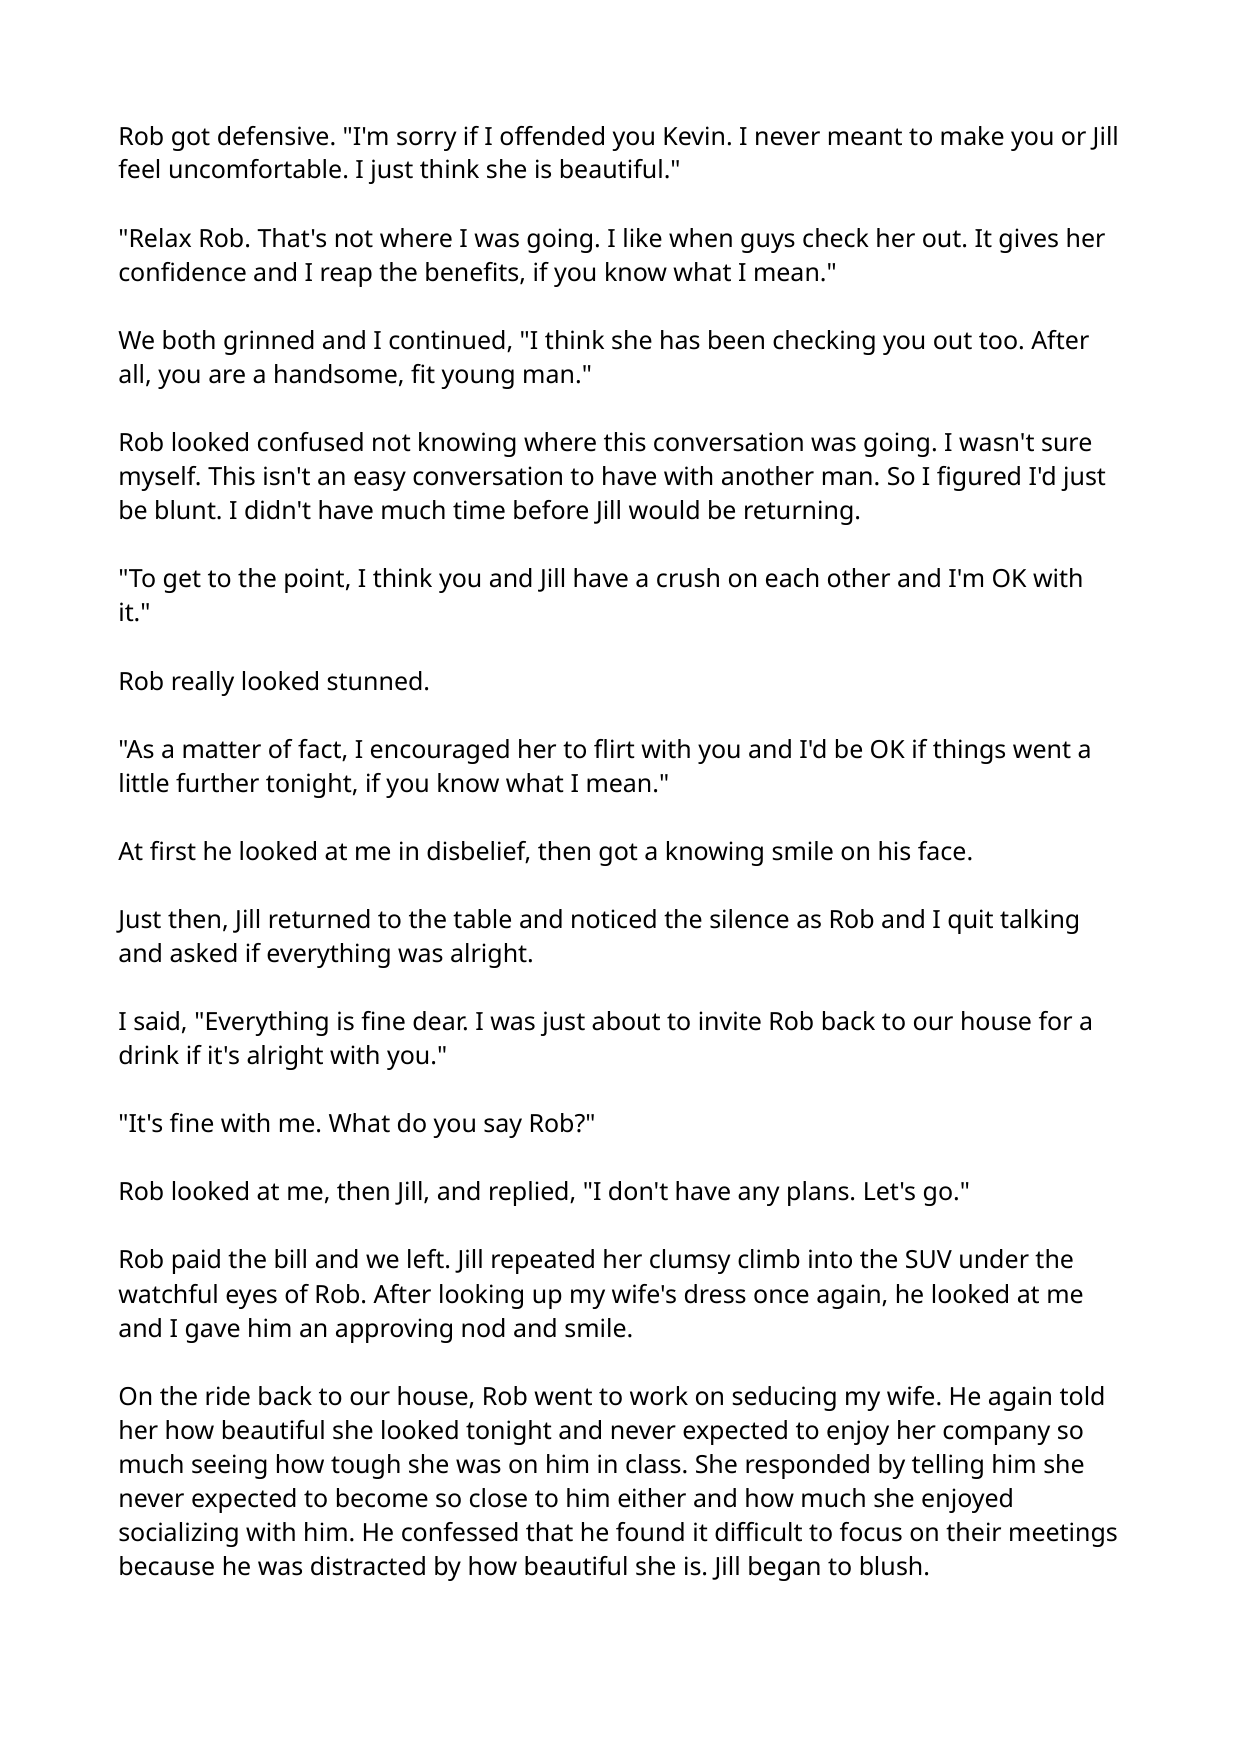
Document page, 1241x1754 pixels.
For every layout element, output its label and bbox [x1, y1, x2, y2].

text [118, 118, 1122, 1583]
